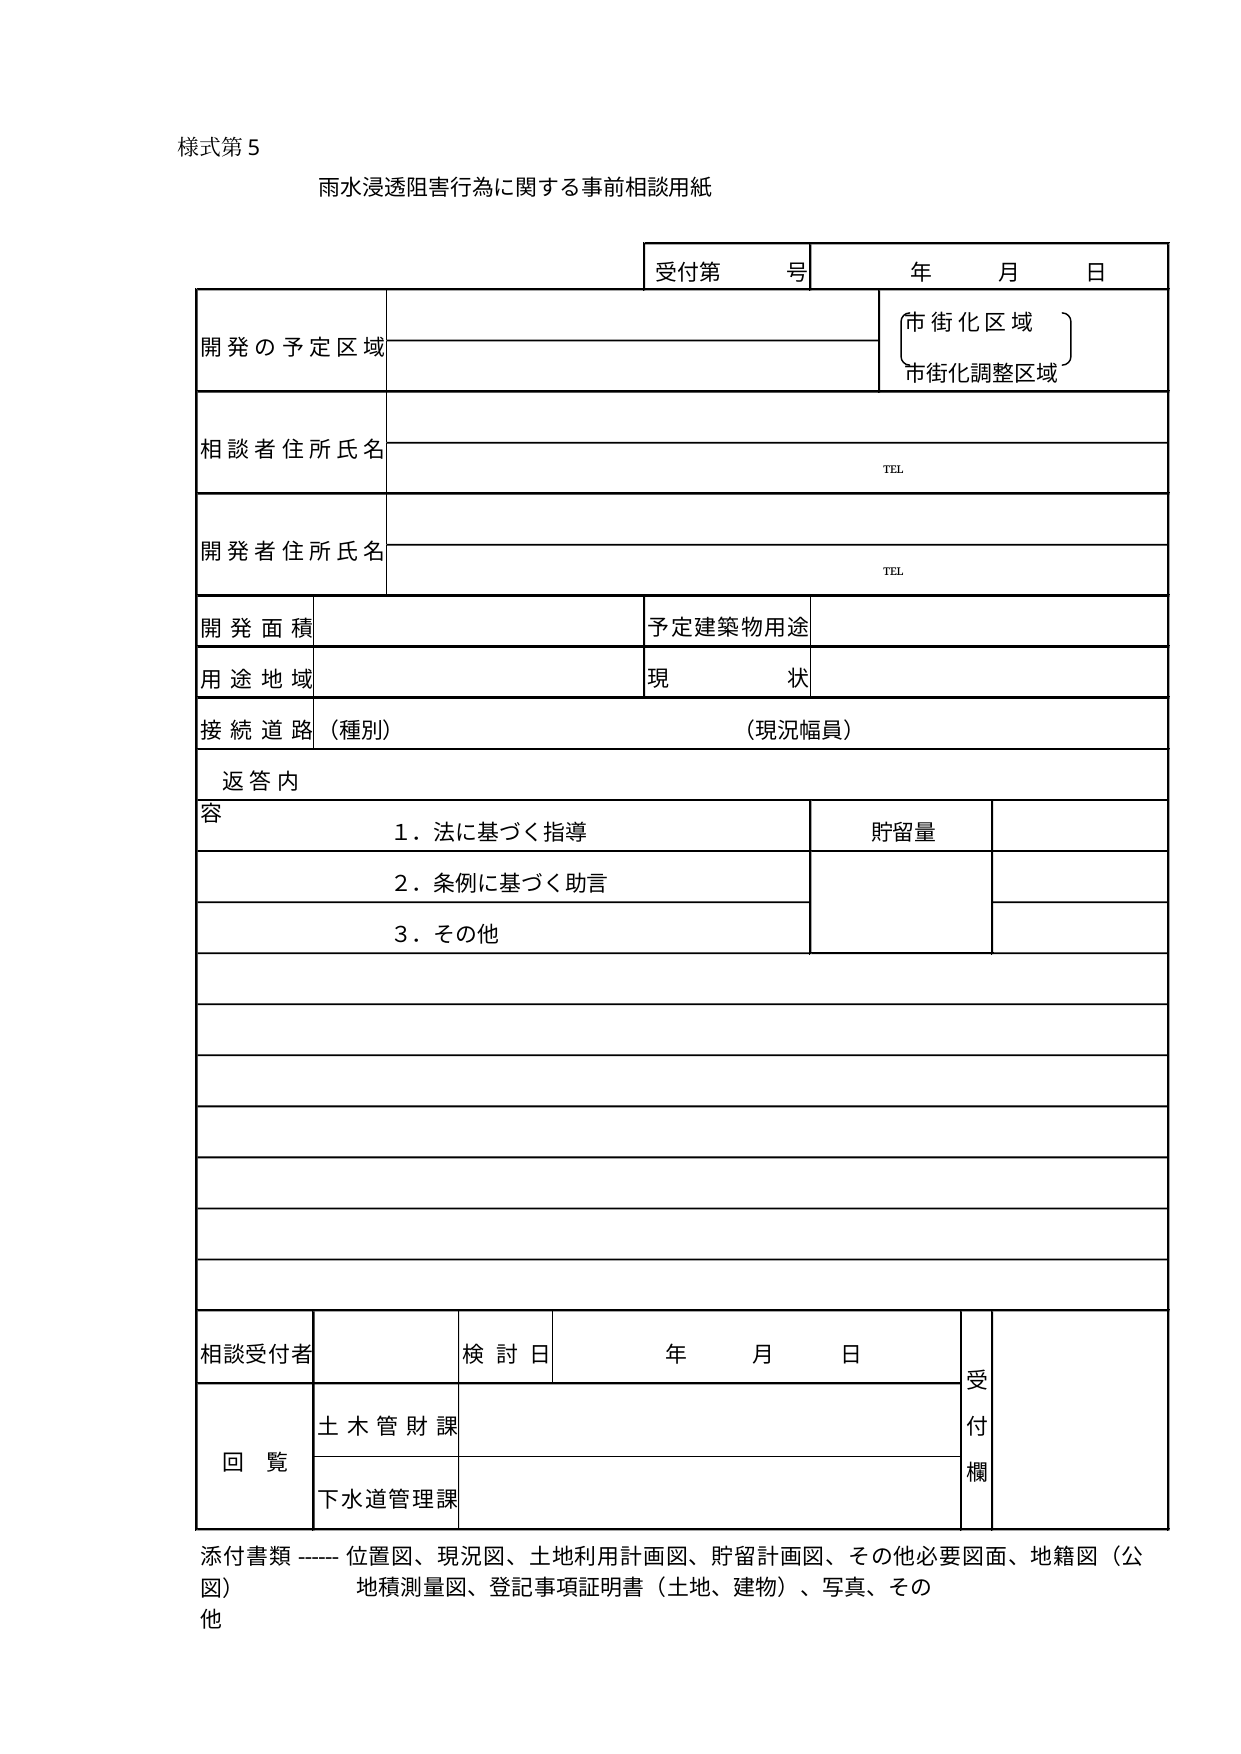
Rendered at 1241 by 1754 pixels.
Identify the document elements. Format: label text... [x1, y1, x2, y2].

text 様式第5 [177, 127, 1063, 164]
